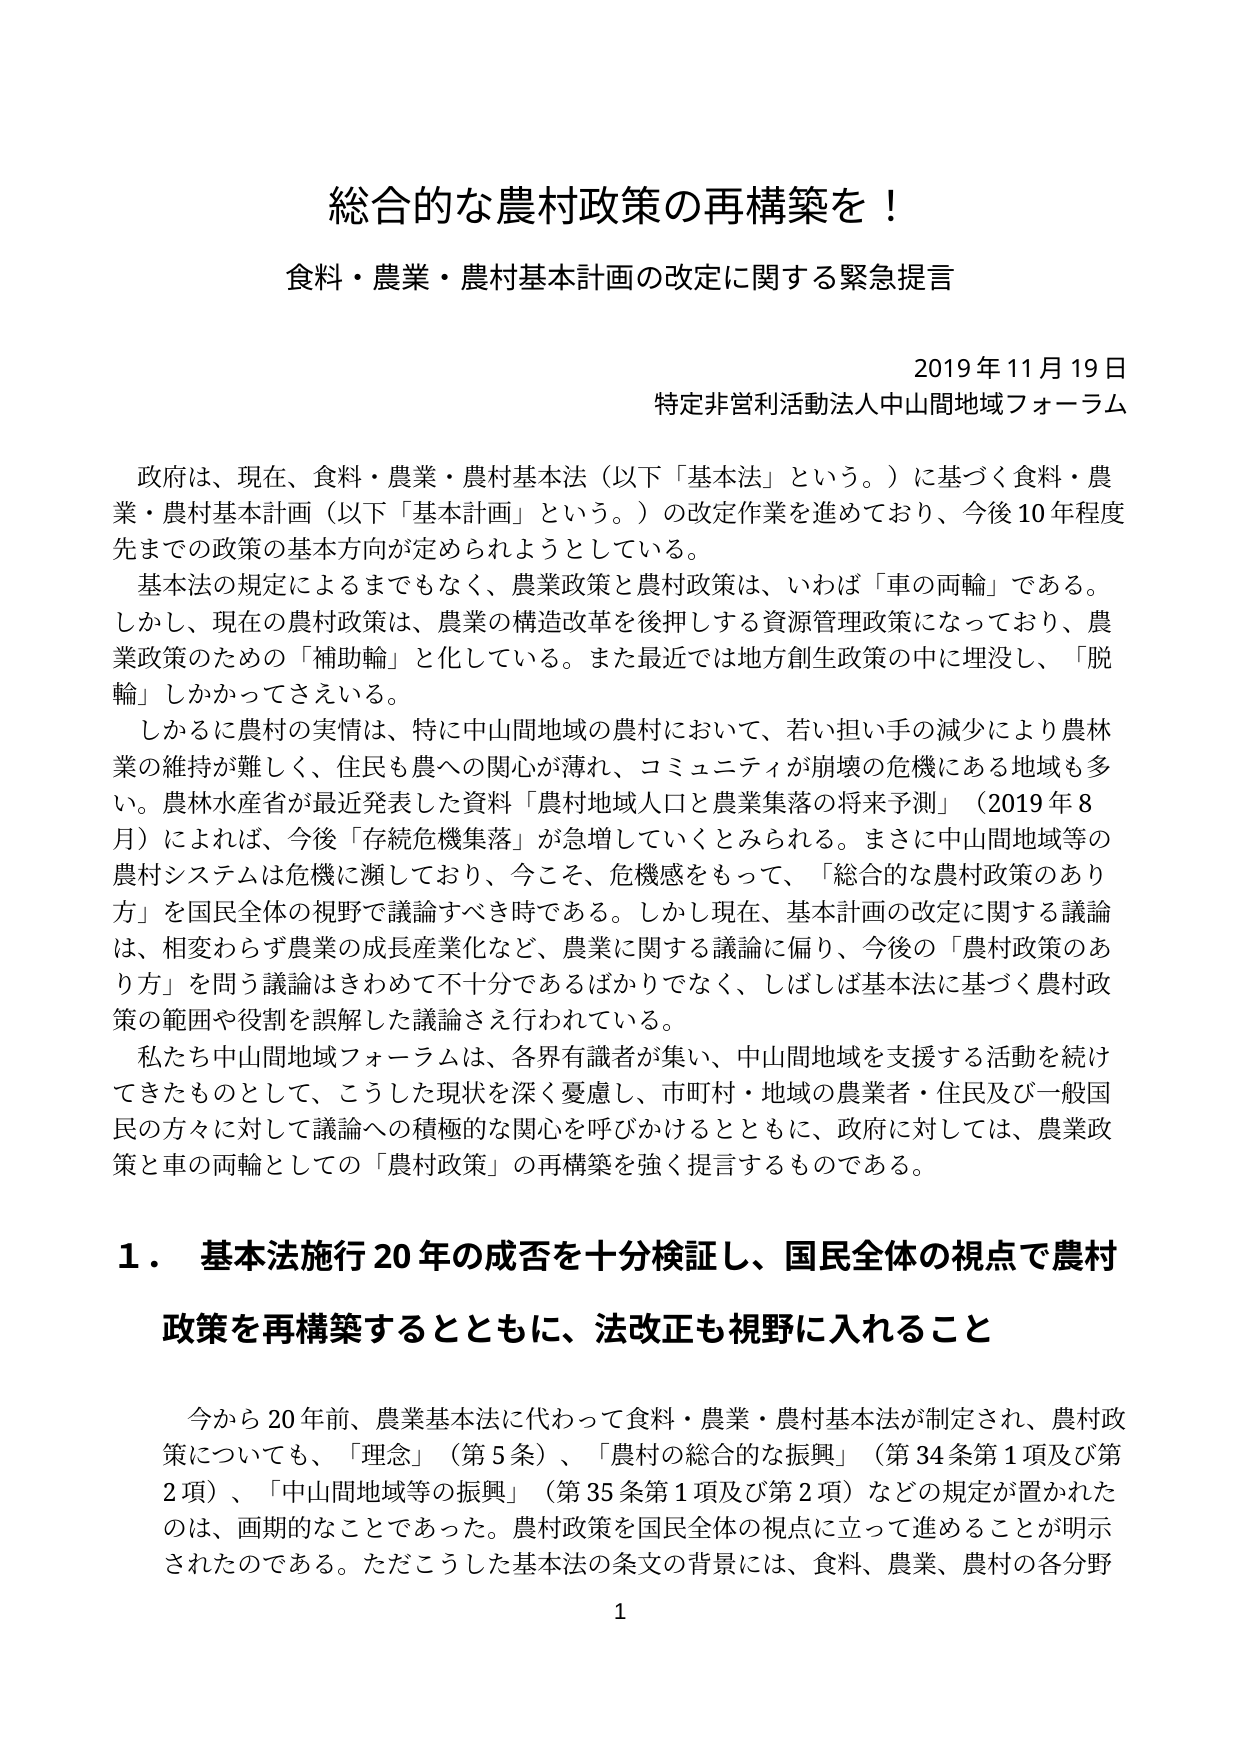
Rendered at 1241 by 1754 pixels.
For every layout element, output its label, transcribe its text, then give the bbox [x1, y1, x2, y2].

text しかるに農村の実情は、特に中山間地域の農村において、若い担い手の減少により農林業の維持が難しく、住民も農への関心が薄れ、コミュニティが崩壊の危機にある地域も多い。農林水産省が最近発表した資料「農村地域人口と農業集落の将来予測」（2019年8月）によれば、今後「存続危機集落」が急増していくとみられる。まさに中山間地域等の農村システムは危機に瀕しており、今こそ、危機感をもって、「総合的な農村政策のあり方」を国民全体の視野で議論すべき時である。しかし現在、基本計画の改定に関する議論は、相変わらず農業の成長産業化など、農業に関する議論に偏り、今後の「農村政策のあり方」を問う議論はきわめて不十分であるばかりでなく、しばしば基本法に基づく農村政策の範囲や役割を誤解した議論さえ行われている。 [112, 711, 1128, 1037]
text 食料・農業・農村基本計画の改定に関する緊急提言 [112, 239, 1128, 312]
text 政府は、現在、食料・農業・農村基本法（以下「基本法」という。）に基づく食料・農業・農村基本計画（以下「基本計画」という。）の改定作業を進めており、今後10年程度先までの政策の基本方向が定められようとしている。 [112, 457, 1128, 566]
list 基本法施行20年の成否を十分検証し、国民全体の視点で農村政策を再構築するとともに、法改正も視野に入れること [112, 1218, 1128, 1363]
text 2019年11月19日 [112, 348, 1128, 384]
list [162, 1399, 1128, 1581]
text 総合的な農村政策の再構築を！ [112, 167, 1128, 239]
text 私たち中山間地域フォーラムは、各界有識者が集い、中山間地域を支援する活動を続けてきたものとして、こうした現状を深く憂慮し、市町村・地域の農業者・住民及び一般国民の方々に対して議論への積極的な関心を呼びかけるとともに、政府に対しては、農業政策と車の両輪としての「農村政策」の再構築を強く提言するものである。 [112, 1037, 1128, 1182]
text 特定非営利活動法人中山間地域フォーラム [112, 384, 1128, 421]
text 基本法の規定によるまでもなく、農業政策と農村政策は、いわば「車の両輪」である。しかし、現在の農村政策は、農業の構造改革を後押しする資源管理政策になっており、農業政策のための「補助輪」と化している。また最近では地方創生政策の中に埋没し、「脱輪」しかかってさえいる。 [112, 566, 1128, 711]
